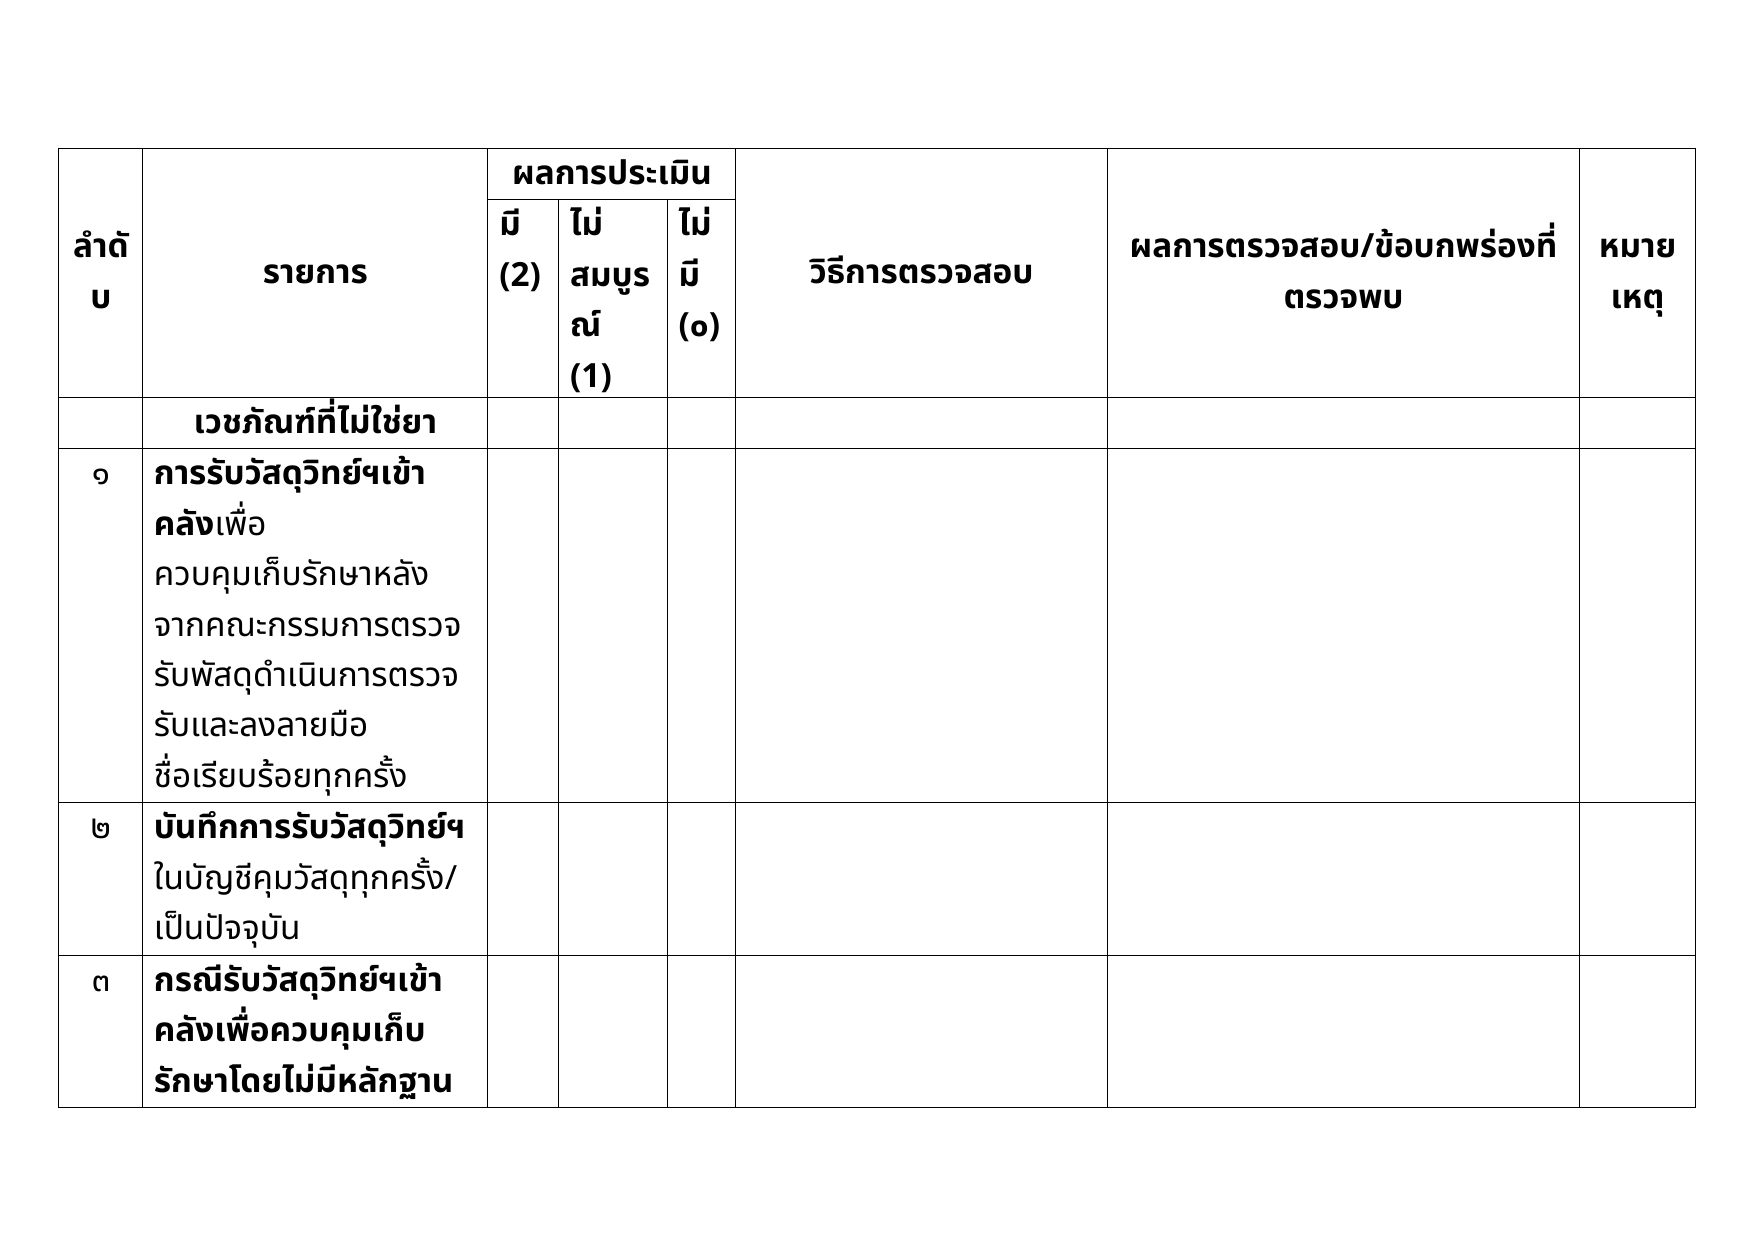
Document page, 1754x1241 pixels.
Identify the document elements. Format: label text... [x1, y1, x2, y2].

table_cell ๑ [59, 449, 142, 802]
table_header หมาย เหตุ [1580, 149, 1695, 397]
table_header รายการ [143, 149, 487, 397]
table_cell มี (2) [488, 200, 558, 397]
table_cell [1108, 803, 1579, 955]
table_cell [488, 803, 558, 955]
table_cell [488, 449, 558, 802]
table_cell [668, 803, 735, 955]
table_cell [736, 803, 1107, 955]
table_cell [488, 398, 558, 448]
table_cell [488, 956, 558, 1107]
table_cell ๓ [59, 956, 142, 1107]
table_cell [559, 449, 667, 802]
table_cell [668, 449, 735, 802]
table_cell [1108, 398, 1579, 448]
table_cell บันทึกการรับวัสดุวิทย์ฯในบัญชีคุมวัสดุทุกครั้ง/เป็นปัจจุบัน [143, 803, 487, 955]
table_cell การรับวัสดุวิทย์ฯเข้าคลังเพื่อ ควบคุมเก็บรักษาหลังจากคณะกรรมการตรวจรับพัสดุดำเนินการตรวจรับและลงลายมือ ชื่อเรียบร้อยทุกครั้ง [143, 449, 487, 802]
table_cell [1108, 449, 1579, 802]
table_cell [736, 956, 1107, 1107]
table_cell [668, 956, 735, 1107]
table_cell [668, 398, 735, 448]
table_cell [1580, 956, 1695, 1107]
table_cell [559, 398, 667, 448]
table_header ลำดับ [59, 149, 142, 397]
table_cell [1580, 803, 1695, 955]
table_header ผลการตรวจสอบ/ข้อบกพร่องที่ตรวจพบ [1108, 149, 1579, 397]
table_header วิธีการตรวจสอบ [736, 149, 1107, 397]
table_cell [736, 398, 1107, 448]
table_cell [1580, 398, 1695, 448]
table_cell ไม่ สมบูรณ์ (1) [559, 200, 667, 397]
table_cell [59, 398, 142, 448]
table_cell เวชภัณฑ์ที่ไม่ใช่ยา [143, 398, 487, 448]
table_cell [736, 449, 1107, 802]
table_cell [143, 956, 487, 1107]
table_header ผลการประเมิน [488, 149, 735, 199]
table_cell [1580, 449, 1695, 802]
table_cell [559, 956, 667, 1107]
table_cell [1108, 956, 1579, 1107]
table_cell ไม่มี (๐) [668, 200, 735, 397]
table_cell [559, 803, 667, 955]
table_cell ๒ [59, 803, 142, 955]
